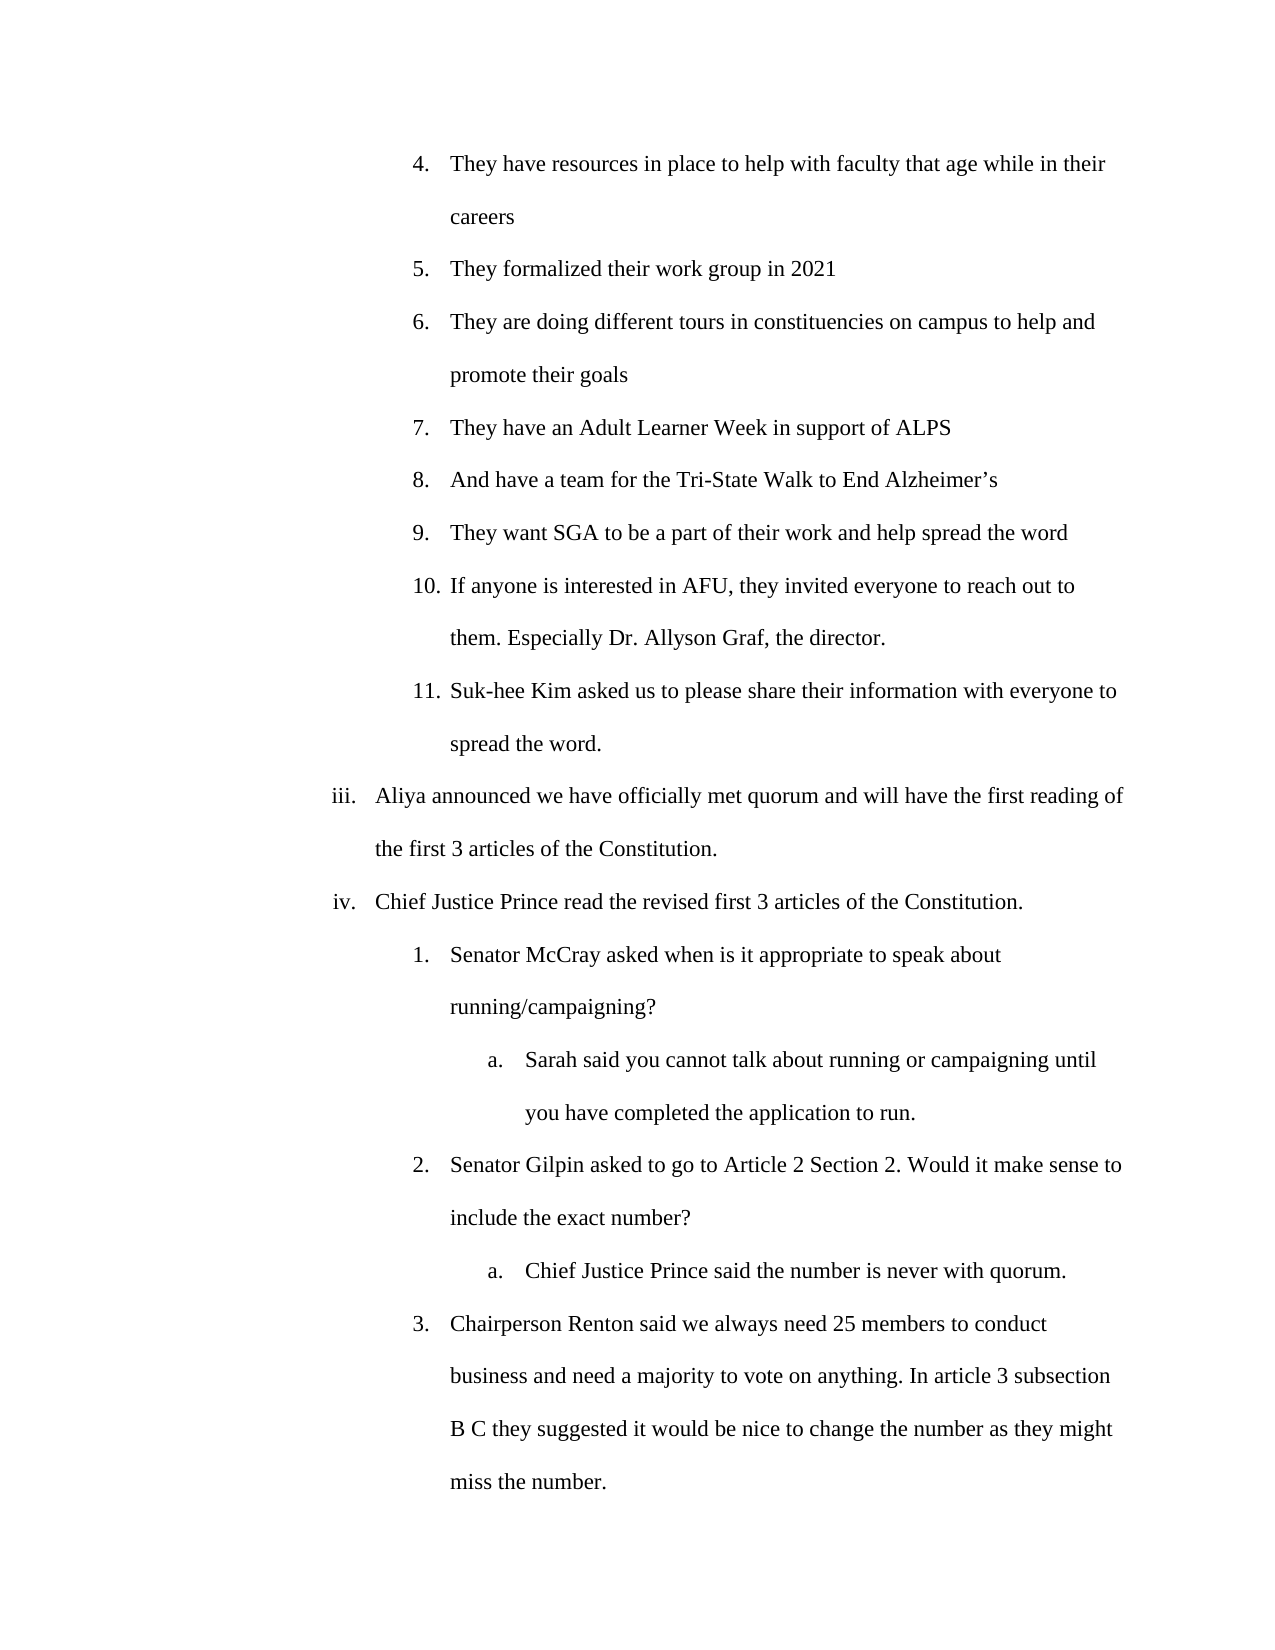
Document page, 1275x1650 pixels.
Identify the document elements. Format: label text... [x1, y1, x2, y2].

list They have an Adult Learner Week in support of ALPS [412, 413, 1125, 440]
list They are doing different tours in constituencies on campus to help and promote their goals [412, 308, 1125, 387]
list They formalized their work group in 2021 [412, 255, 1125, 282]
list They want SGA to be a part of their work and help spread the word [412, 519, 1125, 545]
list Aliya announced we have officially met quorum and will have the first reading of the first 3 articles of the Constitution. [356, 782, 1125, 862]
list Suk-hee Kim asked us to please share their information with everyone to spread the word. [412, 677, 1125, 756]
list Chief Justice Prince read the revised first 3 articles of the Constitution. [356, 888, 1125, 914]
list Sarah said you cannot talk about running or campaigning until you have completed the application to run. [487, 1046, 1125, 1125]
list And have a team for the Tri-State Walk to End Alzheimer’s [412, 466, 1125, 493]
list They have resources in place to help with faculty that age while in their careers [412, 150, 1125, 229]
list Chief Justice Prince said the number is never with quorum. [487, 1257, 1125, 1283]
list If anyone is interested in AFU, they invited everyone to reach out to them. Especially Dr. Allyson Graf, the director. [412, 572, 1125, 651]
list Chairperson Renton said we always need 25 members to conduct business and need a majority to vote on anything. In article 3 subsection B C they suggested it would be nice to change the number as they might miss the number. [412, 1309, 1125, 1494]
list Senator Gilpin asked to go to Article 2 Section 2. Would it make sense to include the exact number? [412, 1151, 1125, 1231]
list Senator McCray asked when is it appropriate to speak about running/campaigning? [412, 941, 1125, 1020]
